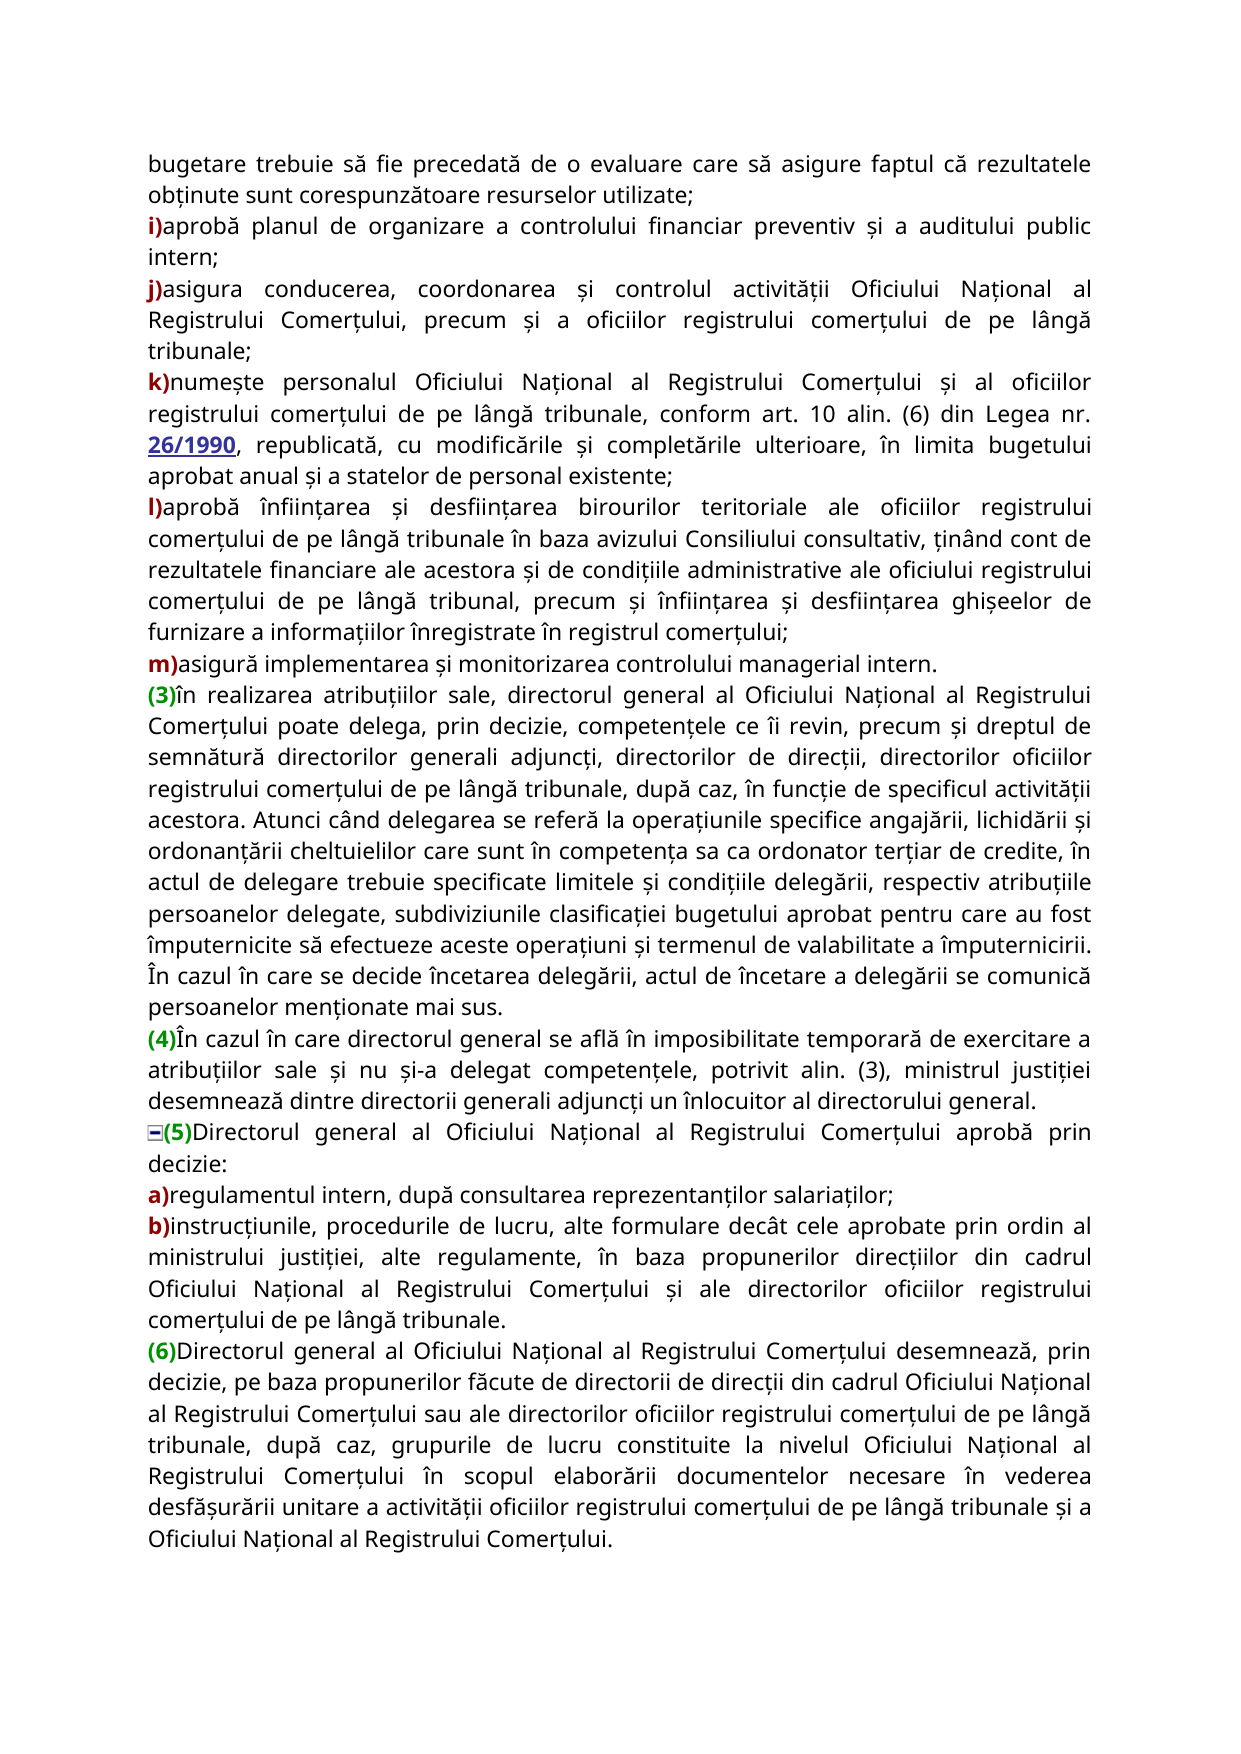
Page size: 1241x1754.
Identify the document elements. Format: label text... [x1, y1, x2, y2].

picture [147, 1125, 164, 1141]
text (3)în realizarea atribuţiilor sale, directorul general al Oficiului Naţional al Registrului Comerţului poate delega, prin decizie, competenţele ce îi revin, precum şi dreptul de semnătură directorilor generali adjuncţi, directorilor de direcţii, directorilor oficiilor registrului comerţului de pe lângă tribunale, după caz, în funcţie de specificul activităţii acestora. Atunci când delegarea se referă la operaţiunile specifice angajării, lichidării şi ordonanţării cheltuielilor care sunt în competenţa sa ca ordonator terţiar de credite, în actul de delegare trebuie specificate limitele şi condiţiile delegării, respectiv atribuţiile persoanelor delegate, subdiviziunile clasificaţiei bugetului aprobat pentru care au fost împuternicite să efectueze aceste operaţiuni şi termenul de valabilitate a împuternicirii. În cazul în care se decide încetarea delegării, actul de încetare a delegării se comunică persoanelor menţionate mai sus. [148, 679, 1093, 1023]
text m)asigură implementarea şi monitorizarea controlului managerial intern. [148, 648, 1093, 679]
text a)regulamentul intern, după consultarea reprezentanţilor salariaţilor; [148, 1179, 1093, 1210]
text i)aprobă planul de organizare a controlului financiar preventiv şi a auditului public intern; [148, 210, 1093, 273]
text j)asigura conducerea, coordonarea şi controlul activităţii Oficiului Naţional al Registrului Comerţului, precum şi a oficiilor registrului comerţului de pe lângă tribunale; [148, 273, 1093, 366]
text b)instrucţiunile, procedurile de lucru, alte formulare decât cele aprobate prin ordin al ministrului justiţiei, alte regulamente, în baza propunerilor direcţiilor din cadrul Oficiului Naţional al Registrului Comerţului şi ale directorilor oficiilor registrului comerţului de pe lângă tribunale. [148, 1210, 1093, 1335]
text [148, 148, 1093, 210]
text (6)Directorul general al Oficiului Naţional al Registrului Comerţului desemnează, prin decizie, pe baza propunerilor făcute de directorii de direcţii din cadrul Oficiului Naţional al Registrului Comerţului sau ale directorilor oficiilor registrului comerţului de pe lângă tribunale, după caz, grupurile de lucru constituite la nivelul Oficiului Naţional al Registrului Comerţului în scopul elaborării documentelor necesare în vederea desfăşurării unitare a activităţii oficiilor registrului comerţului de pe lângă tribunale şi a Oficiului Naţional al Registrului Comerţului. [148, 1335, 1093, 1554]
text (5)Directorul general al Oficiului Naţional al Registrului Comerţului aprobă prin decizie: [148, 1116, 1093, 1179]
text k)numeşte personalul Oficiului Naţional al Registrului Comerţului şi al oficiilor registrului comerţului de pe lângă tribunale, conform art. 10 alin. (6) din Legea nr. 26/1990, republicată, cu modificările şi completările ulterioare, în limita bugetului aprobat anual şi a statelor de personal existente; [148, 366, 1093, 491]
text (4)În cazul în care directorul general se află în imposibilitate temporară de exercitare a atribuţiilor sale şi nu şi-a delegat competenţele, potrivit alin. (3), ministrul justiţiei desemnează dintre directorii generali adjuncţi un înlocuitor al directorului general. [148, 1023, 1093, 1116]
text l)aprobă înfiinţarea şi desfiinţarea birourilor teritoriale ale oficiilor registrului comerţului de pe lângă tribunale în baza avizului Consiliului consultativ, ţinând cont de rezultatele financiare ale acestora şi de condiţiile administrative ale oficiului registrului comerţului de pe lângă tribunal, precum şi înfiinţarea şi desfiinţarea ghişeelor de furnizare a informaţiilor înregistrate în registrul comerţului; [148, 491, 1093, 648]
